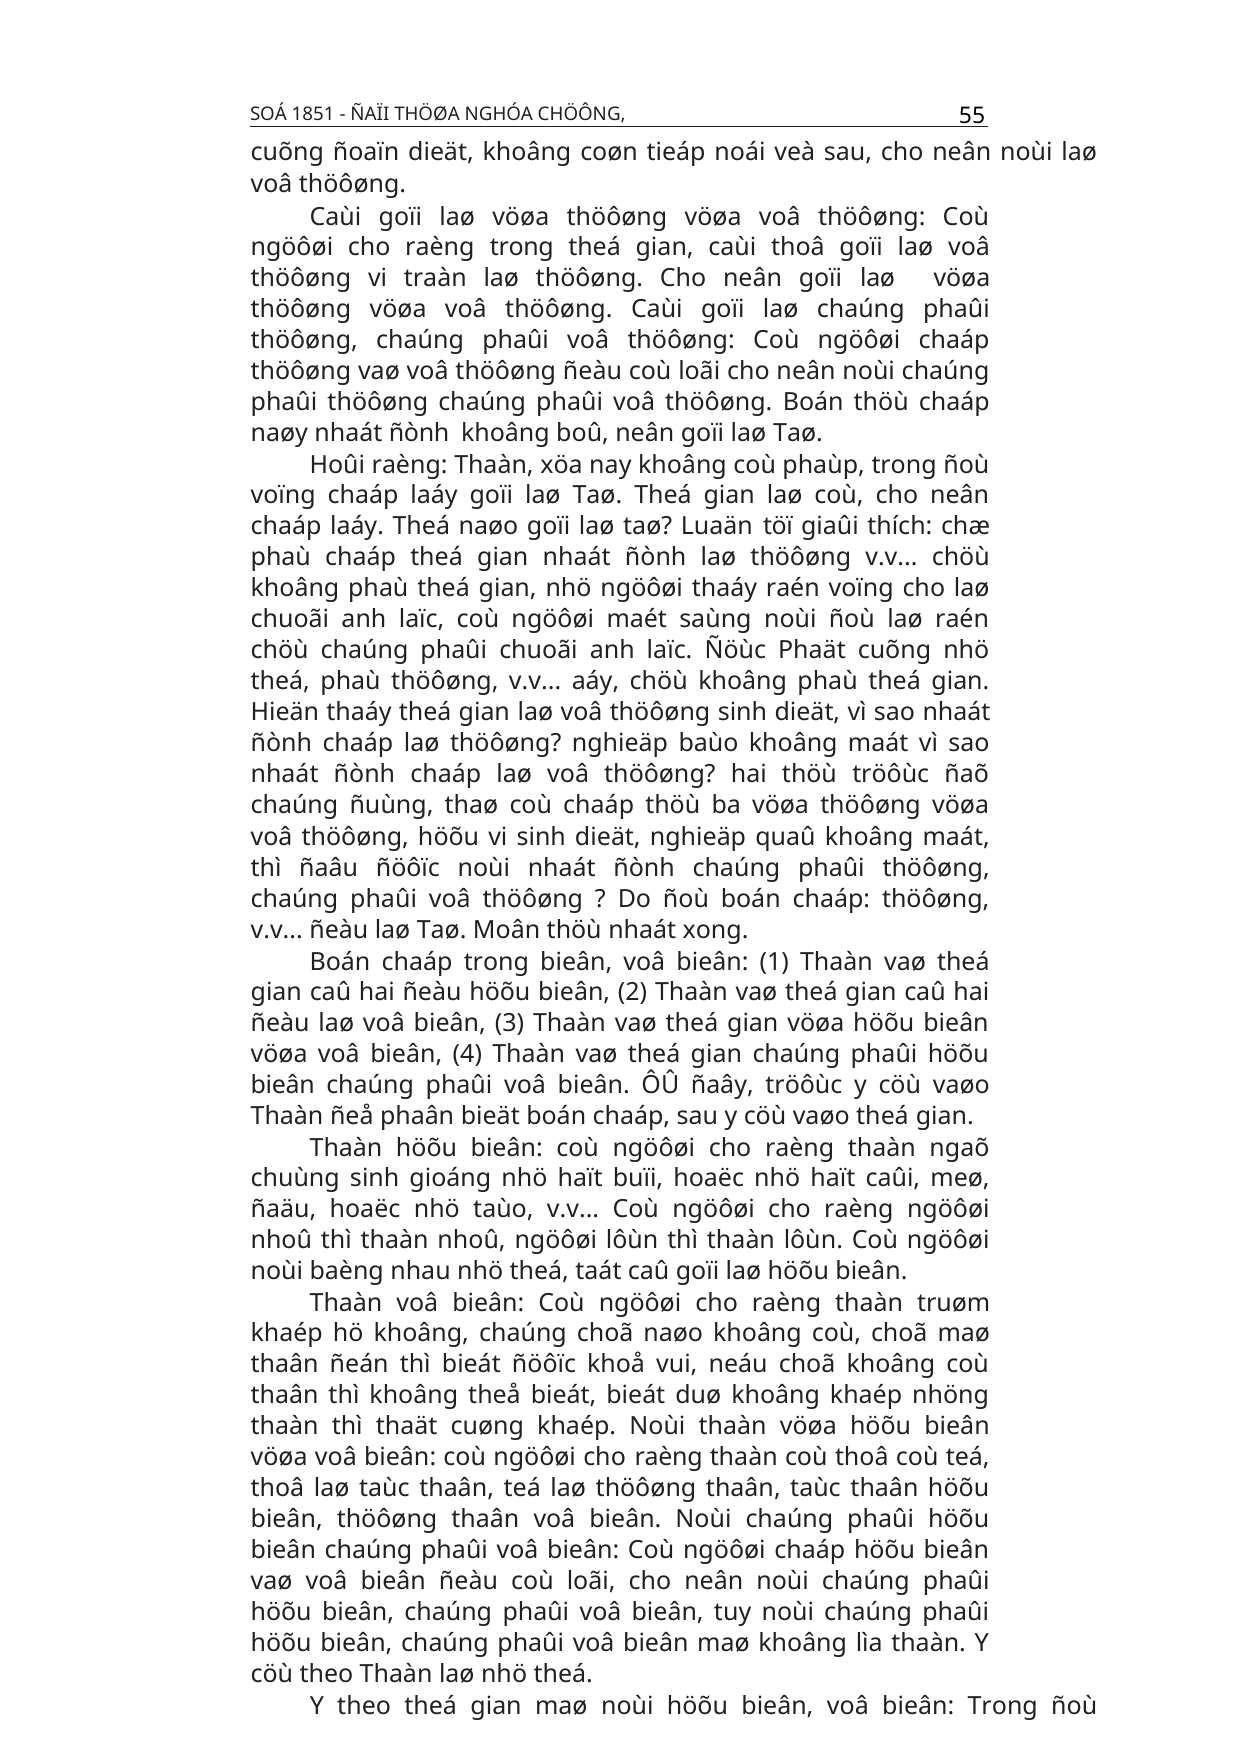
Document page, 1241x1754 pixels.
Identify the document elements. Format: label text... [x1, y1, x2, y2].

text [309, 1690, 1098, 1720]
text Thaàn höõu bieân: coù ngöôøi cho raèng thaàn ngaõ chuùng sinh gioáng nhö haït buïi, hoaëc nhö haït caûi, meø, ñaäu, hoaëc nhö taùo, v.v... Coù ngöôøi cho raèng ngöôøi nhoû thì thaàn nhoû, ngöôøi lôùn thì thaàn lôùn. Coù ngöôøi noùi baèng nhau nhö theá, taát caû goïi laø höõu bieân. [250, 1132, 990, 1287]
text Caùi goïi laø vöøa thöôøng vöøa voâ thöôøng: Coù ngöôøi cho raèng trong theá gian, caùi thoâ goïi laø voâ thöôøng vi traàn laø thöôøng. Cho neân goïi laø vöøa thöôøng vöøa voâ thöôøng. Caùi goïi laø chaúng phaûi thöôøng, chaúng phaûi voâ thöôøng: Coù ngöôøi chaáp thöôøng vaø voâ thöôøng ñeàu coù loãi cho neân noùi chaúng phaûi thöôøng chaúng phaûi voâ thöôøng. Boán thöù chaáp naøy nhaát ñònh khoâng boû, neân goïi laø Taø. [250, 201, 990, 449]
text Thaàn voâ bieân: Coù ngöôøi cho raèng thaàn truøm khaép hö khoâng, chaúng choã naøo khoâng coù, choã maø thaân ñeán thì bieát ñöôïc khoå vui, neáu choã khoâng coù thaân thì khoâng theå bieát, bieát duø khoâng khaép nhöng thaàn thì thaät cuøng khaép. Noùi thaàn vöøa höõu bieân vöøa voâ bieân: coù ngöôøi cho raèng thaàn coù thoâ coù teá, thoâ laø taùc thaân, teá laø thöôøng thaân, taùc thaân höõu bieân, thöôøng thaân voâ bieân. Noùi chaúng phaûi höõu bieân chaúng phaûi voâ bieân: Coù ngöôøi chaáp höõu bieân vaø voâ bieân ñeàu coù loãi, cho neân noùi chaúng phaûi höõu bieân, chaúng phaûi voâ bieân, tuy noùi chaúng phaûi höõu bieân, chaúng phaûi voâ bieân maø khoâng lìa thaàn. Y cöù theo Thaàn laø nhö theá. [250, 1287, 990, 1690]
text Hoûi raèng: Thaàn, xöa nay khoâng coù phaùp, trong ñoù voïng chaáp laáy goïi laø Taø. Theá gian laø coù, cho neân chaáp laáy. Theá naøo goïi laø taø? Luaän töï giaûi thích: chæ phaù chaáp theá gian nhaát ñònh laø thöôøng v.v... chöù khoâng phaù theá gian, nhö ngöôøi thaáy raén voïng cho laø chuoãi anh laïc, coù ngöôøi maét saùng noùi ñoù laø raén chöù chaúng phaûi chuoãi anh laïc. Ñöùc Phaät cuõng nhö theá, phaù thöôøng, v.v... aáy, chöù khoâng phaù theá gian. Hieän thaáy theá gian laø voâ thöôøng sinh dieät, vì sao nhaát ñònh chaáp laø thöôøng? nghieäp baùo khoâng maát vì sao nhaát ñònh chaáp laø voâ thöôøng? hai thöù tröôùc ñaõ chaúng ñuùng, thaø coù chaáp thöù ba vöøa thöôøng vöøa voâ thöôøng, höõu vi sinh dieät, nghieäp quaû khoâng maát, thì ñaâu ñöôïc noùi nhaát ñònh chaúng phaûi thöôøng, chaúng phaûi voâ thöôøng ? Do ñoù boán chaáp: thöôøng, v.v... ñeàu laø Taø. Moân thöù nhaát xong. [250, 449, 990, 945]
text cuõng ñoaïn dieät, khoâng coøn tieáp noái veà sau, cho neân noùi laø voâ thöôøng. [250, 134, 1098, 199]
text Boán chaáp trong bieân, voâ bieân: (1) Thaàn vaø theá gian caû hai ñeàu höõu bieân, (2) Thaàn vaø theá gian caû hai ñeàu laø voâ bieân, (3) Thaàn vaø theá gian vöøa höõu bieân vöøa voâ bieân, (4) Thaàn vaø theá gian chaúng phaûi höõu bieân chaúng phaûi voâ bieân. ÔÛ ñaây, tröôùc y cöù vaøo Thaàn ñeå phaân bieät boán chaáp, sau y cöù vaøo theá gian. [250, 945, 990, 1132]
